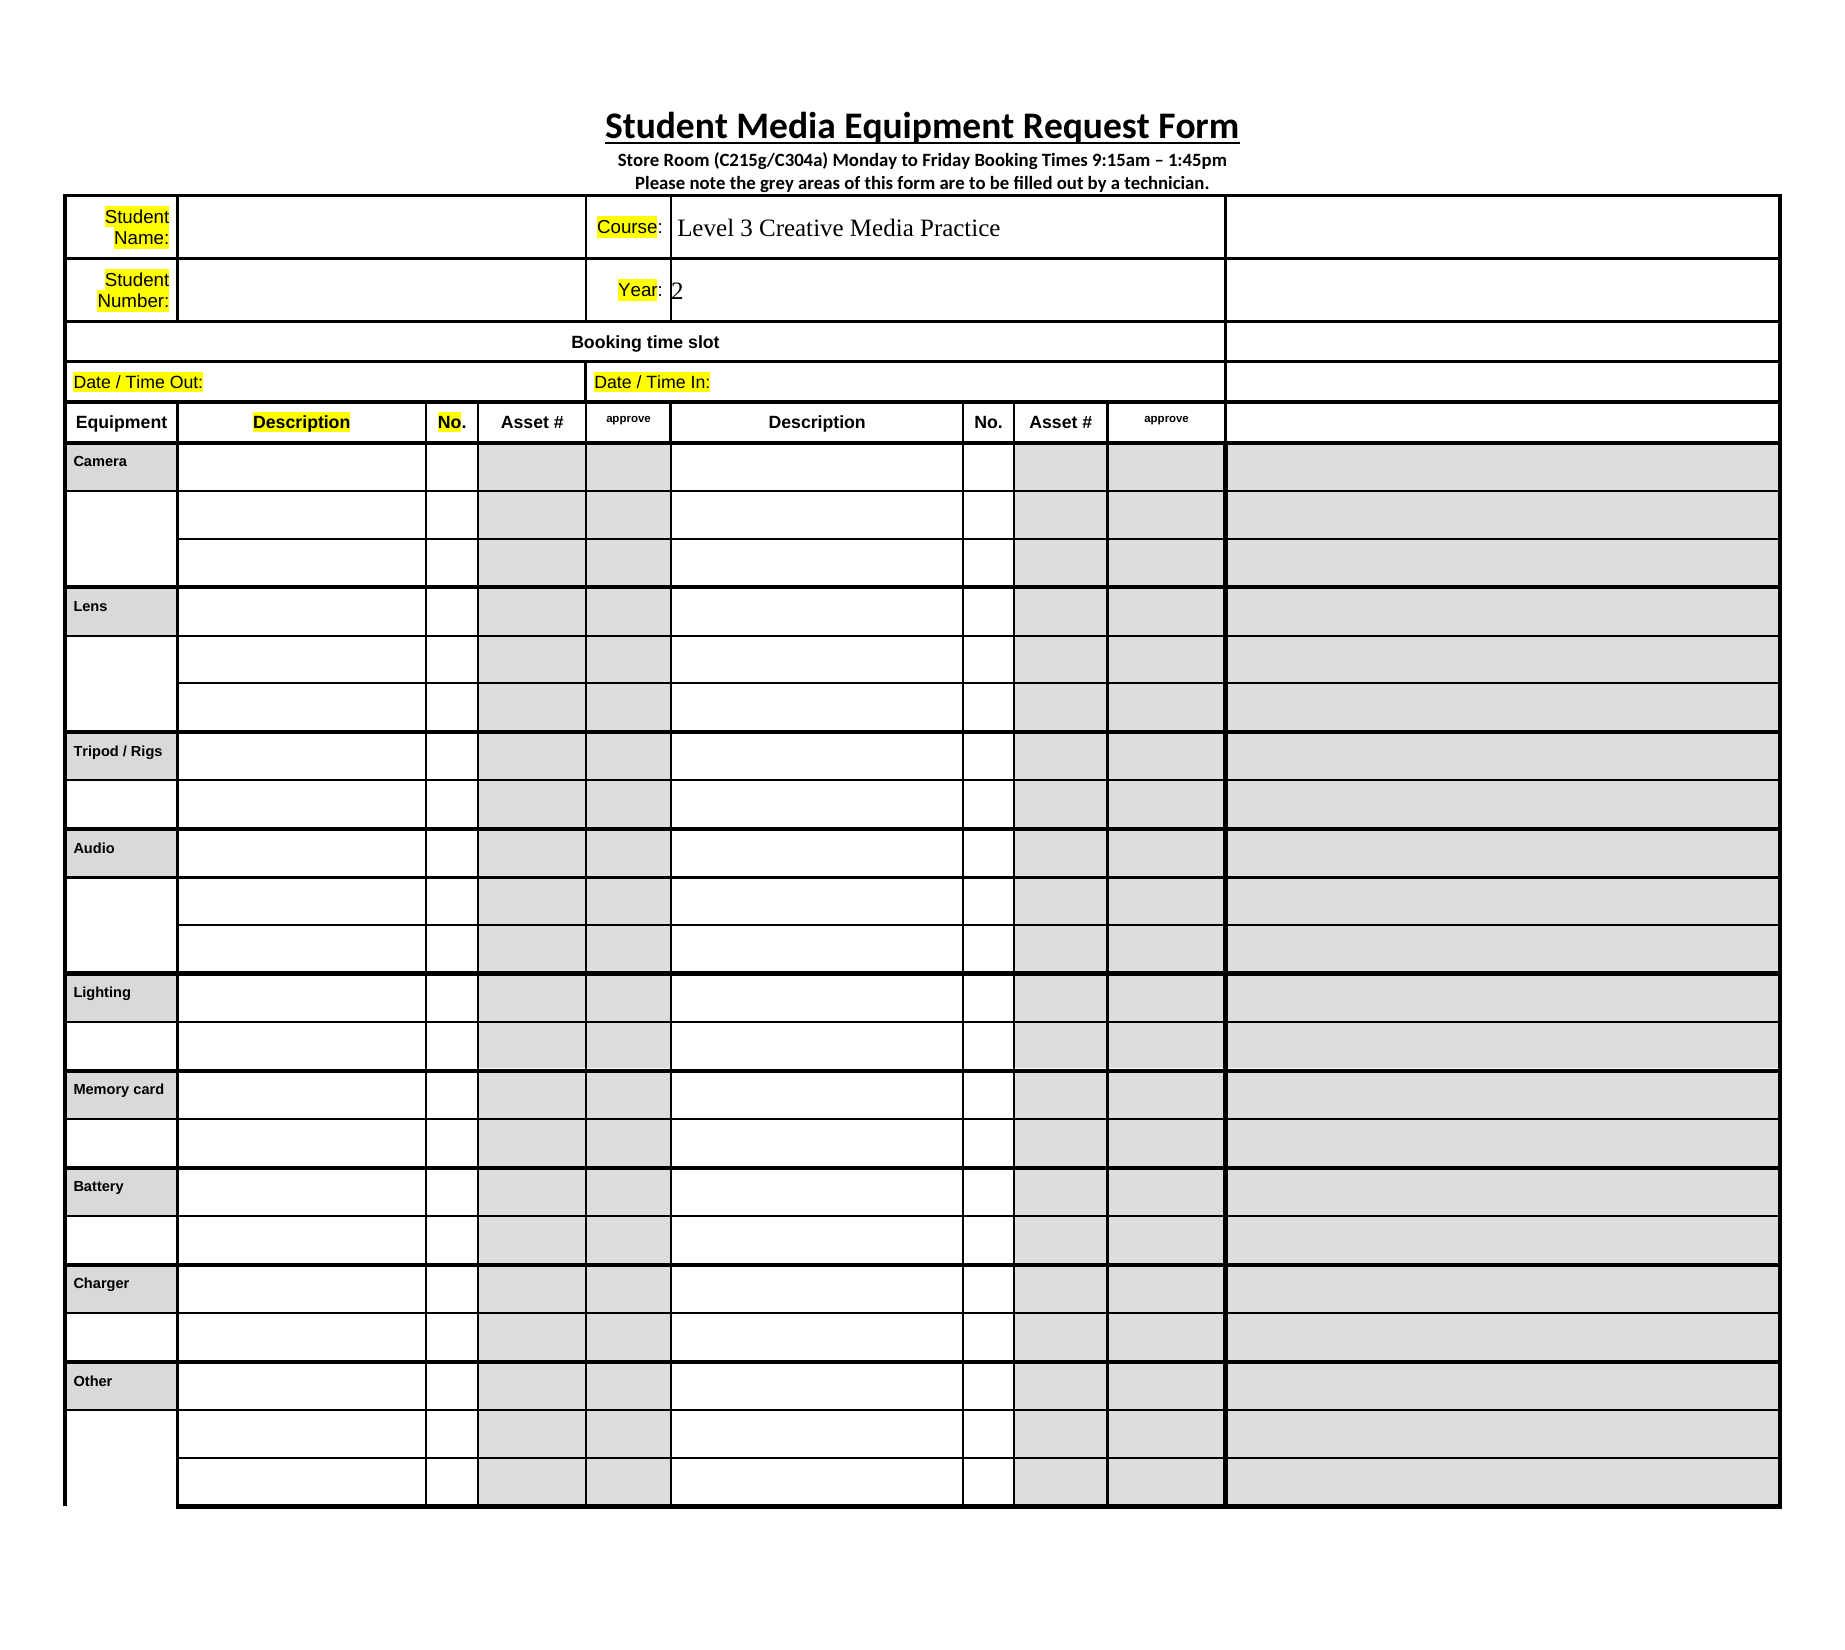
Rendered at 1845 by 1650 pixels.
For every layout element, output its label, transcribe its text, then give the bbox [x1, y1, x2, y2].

table_cell [672, 1364, 962, 1409]
table_cell [479, 976, 585, 1021]
table_cell Lighting [67, 976, 176, 1021]
table_cell [179, 1217, 425, 1263]
table_cell [1015, 1120, 1106, 1166]
table_cell [1109, 1364, 1223, 1409]
table_cell [179, 1170, 425, 1215]
table_cell [587, 589, 670, 635]
table_cell [1015, 976, 1106, 1021]
table_cell [964, 734, 1013, 779]
table_cell [179, 1314, 425, 1360]
table_cell [1109, 1120, 1223, 1166]
table_cell [427, 445, 477, 490]
table_cell [179, 734, 425, 779]
table_cell [479, 1411, 585, 1457]
table_cell [1228, 1073, 1778, 1118]
table_cell [587, 976, 670, 1021]
table_cell [1228, 1120, 1778, 1166]
table_cell [67, 492, 176, 585]
table_cell [672, 589, 962, 635]
table_cell [964, 1267, 1013, 1312]
table_cell [1228, 1411, 1778, 1457]
table_cell [1228, 976, 1778, 1021]
table_cell [427, 1314, 477, 1360]
table_cell [67, 1120, 176, 1166]
table_cell [427, 1217, 477, 1263]
table_cell [672, 926, 962, 971]
table_cell [179, 1411, 425, 1457]
table_cell [479, 1217, 585, 1263]
table_cell [672, 1267, 962, 1312]
table_cell [1228, 1267, 1778, 1312]
table_cell [1015, 1267, 1106, 1312]
table_cell [479, 684, 585, 730]
table_cell [964, 926, 1013, 971]
table_cell [1109, 734, 1223, 779]
table_cell [427, 1267, 477, 1312]
table_cell [179, 637, 425, 682]
table_header Level 3 Creative Media Practice [672, 197, 1224, 257]
table_cell [427, 1023, 477, 1068]
table_cell [1109, 637, 1223, 682]
table_cell [427, 781, 477, 827]
table_cell [964, 1364, 1013, 1409]
table_cell [587, 1120, 670, 1166]
table_cell [479, 1120, 585, 1166]
table_cell [964, 589, 1013, 635]
table_cell [1015, 1411, 1106, 1457]
table_cell [1015, 1170, 1106, 1215]
table_cell Date / Time Out: [67, 363, 584, 400]
table_cell [1109, 831, 1223, 876]
table_cell Booking time slot [67, 323, 1224, 360]
table_cell [1228, 1023, 1778, 1068]
table_cell Equipment [67, 404, 176, 441]
table_cell [179, 589, 425, 635]
table_cell [587, 1459, 670, 1504]
table_cell [479, 1170, 585, 1215]
table_cell [587, 492, 670, 538]
table_cell [587, 926, 670, 971]
table_cell [587, 1314, 670, 1360]
table_cell [672, 637, 962, 682]
table_cell [479, 926, 585, 971]
table_cell Camera [67, 445, 176, 490]
table_cell [427, 879, 477, 924]
table_cell [479, 445, 585, 490]
table_cell [1109, 1267, 1223, 1312]
table_cell [479, 637, 585, 682]
table_cell [587, 831, 670, 876]
table_cell [964, 976, 1013, 1021]
table_cell [1109, 1459, 1223, 1504]
table_cell [672, 1314, 962, 1360]
table_cell [427, 831, 477, 876]
table_cell [427, 976, 477, 1021]
table_cell [479, 1267, 585, 1312]
table_cell [672, 1073, 962, 1118]
table_cell [179, 684, 425, 730]
table_cell [1015, 734, 1106, 779]
table_cell [964, 1459, 1013, 1504]
table_cell [179, 1364, 425, 1409]
table_cell Year: [587, 260, 670, 320]
table_cell Description [672, 404, 962, 441]
table_cell [672, 734, 962, 779]
table_cell approve [1109, 404, 1224, 441]
table_cell [1015, 492, 1106, 538]
table_cell [964, 1120, 1013, 1166]
table_cell [427, 1364, 477, 1409]
table_cell [587, 637, 670, 682]
table_cell [1109, 879, 1223, 924]
table_cell [479, 1364, 585, 1409]
table_cell [1109, 1023, 1223, 1068]
table_cell Asset # [1015, 404, 1106, 441]
table_cell [479, 1314, 585, 1360]
table_cell Student Number: [67, 260, 176, 320]
table_cell Audio [67, 831, 176, 876]
table_cell [587, 879, 670, 924]
table_cell No. [964, 404, 1013, 441]
table_header [179, 197, 585, 257]
table_cell [427, 1459, 477, 1504]
table_cell [1015, 637, 1106, 682]
table_cell [1228, 1314, 1778, 1360]
table_cell [479, 540, 585, 585]
table_cell [1228, 492, 1778, 538]
table_cell [964, 879, 1013, 924]
table_cell [479, 1073, 585, 1118]
table_cell [672, 781, 962, 827]
table_cell [179, 1023, 425, 1068]
table_cell [67, 1411, 176, 1504]
table_cell [1228, 1364, 1778, 1409]
table_cell [964, 781, 1013, 827]
table_cell [964, 1314, 1013, 1360]
table_cell [964, 1073, 1013, 1118]
table_cell [672, 1120, 962, 1166]
table_cell Battery [67, 1170, 176, 1215]
table_cell 2 [672, 260, 1224, 320]
table_cell [587, 1364, 670, 1409]
table_cell [964, 1023, 1013, 1068]
table_cell [964, 445, 1013, 490]
table_cell Description [179, 404, 425, 441]
table_header Course: [587, 197, 670, 257]
table_cell [427, 684, 477, 730]
table_cell [427, 637, 477, 682]
table_cell Asset # [479, 404, 585, 441]
table_cell [1015, 1023, 1106, 1068]
table_cell [1109, 445, 1223, 490]
table_cell [1015, 1459, 1106, 1504]
table_cell [67, 637, 176, 730]
table_cell [1015, 589, 1106, 635]
table_cell [964, 540, 1013, 585]
table_cell [1015, 926, 1106, 971]
table_cell [479, 734, 585, 779]
table_cell [587, 684, 670, 730]
table_cell [67, 879, 176, 971]
table_cell [1015, 540, 1106, 585]
table_cell [1109, 1411, 1223, 1457]
table_cell [1109, 781, 1223, 827]
table_cell [587, 1073, 670, 1118]
table_cell [587, 734, 670, 779]
table_cell Charger [67, 1267, 176, 1312]
table_cell [1015, 879, 1106, 924]
table_cell [1109, 540, 1223, 585]
table_cell [1109, 1073, 1223, 1118]
table_cell [179, 926, 425, 971]
table_cell [427, 734, 477, 779]
table_cell [1228, 1217, 1778, 1263]
table_cell [179, 492, 425, 538]
table_cell [179, 1267, 425, 1312]
table_cell [479, 781, 585, 827]
table_cell [672, 684, 962, 730]
table_cell [179, 976, 425, 1021]
table_cell [1228, 540, 1778, 585]
table_cell Lens [67, 589, 176, 635]
table_cell [672, 1459, 962, 1504]
text Student Media Equipment Request Form [37, 102, 1807, 148]
table_cell [964, 831, 1013, 876]
table_cell [1015, 684, 1106, 730]
table_cell [427, 1411, 477, 1457]
table_cell [587, 540, 670, 585]
table_cell [427, 926, 477, 971]
table_cell [1227, 323, 1778, 360]
text Please note the grey areas of this form are to be filled out by a technician. [37, 171, 1807, 194]
table_cell [1015, 445, 1106, 490]
table_cell [587, 1170, 670, 1215]
table_cell [672, 1023, 962, 1068]
table_cell Date / Time In: [587, 363, 1224, 400]
table_cell approve [587, 404, 669, 441]
table_cell [1228, 926, 1778, 971]
table_cell [587, 1411, 670, 1457]
table_cell [67, 1217, 176, 1263]
table_cell [427, 492, 477, 538]
table_cell [479, 492, 585, 538]
table_cell [964, 1217, 1013, 1263]
table_cell [1228, 589, 1778, 635]
table_cell [1228, 1459, 1778, 1504]
table_cell [1228, 879, 1778, 924]
table_cell [479, 879, 585, 924]
table_cell [672, 831, 962, 876]
table_cell [1109, 1170, 1223, 1215]
table_cell [964, 492, 1013, 538]
table_cell [587, 1023, 670, 1068]
table_cell [427, 589, 477, 635]
table_header Student Name: [67, 197, 176, 257]
table_cell [587, 1217, 670, 1263]
table_cell [672, 1217, 962, 1263]
table_cell [427, 540, 477, 585]
table_cell [1228, 831, 1778, 876]
table_cell [1227, 260, 1778, 320]
table_cell No. [427, 404, 477, 441]
table_cell [1109, 492, 1223, 538]
table_cell [479, 831, 585, 876]
text Store Room (C215g/C304a) Monday to Friday Booking Times 9:15am – 1:45pm [37, 148, 1807, 171]
table_cell [479, 1459, 585, 1504]
table_cell [179, 831, 425, 876]
table_cell [427, 1120, 477, 1166]
table_cell [179, 879, 425, 924]
table_cell [964, 1411, 1013, 1457]
table_cell [1109, 1314, 1223, 1360]
table_cell [672, 445, 962, 490]
table_cell [1015, 781, 1106, 827]
table_cell [1109, 589, 1223, 635]
table_cell [67, 781, 176, 827]
table_cell [1109, 684, 1223, 730]
table_cell [179, 781, 425, 827]
table_cell [587, 781, 670, 827]
table_cell [179, 1073, 425, 1118]
table_cell [1109, 1217, 1223, 1263]
table_cell [587, 1267, 670, 1312]
table_cell Memory card [67, 1073, 176, 1118]
table_cell [67, 1023, 176, 1068]
table_cell [479, 589, 585, 635]
table_cell [179, 445, 425, 490]
table_cell [1109, 976, 1223, 1021]
table_cell [964, 1170, 1013, 1215]
table_cell Other [67, 1364, 176, 1409]
table_cell [1015, 831, 1106, 876]
table_cell [1228, 781, 1778, 827]
table_cell [1015, 1364, 1106, 1409]
table_cell [672, 879, 962, 924]
table_cell [179, 1459, 425, 1504]
table_cell [479, 1023, 585, 1068]
table_cell [964, 684, 1013, 730]
table_cell Tripod / Rigs [67, 734, 176, 779]
table_cell [1015, 1217, 1106, 1263]
table_cell [1227, 404, 1778, 441]
table_cell [672, 1411, 962, 1457]
table_cell [427, 1170, 477, 1215]
table_cell [964, 637, 1013, 682]
table_cell [179, 260, 585, 320]
table_cell [1228, 684, 1778, 730]
table_cell [587, 445, 670, 490]
table_cell [1228, 734, 1778, 779]
table_cell [672, 540, 962, 585]
table_cell [1228, 445, 1778, 490]
table_cell [1228, 637, 1778, 682]
table_cell [1228, 1170, 1778, 1215]
table_cell [672, 976, 962, 1021]
table_cell [672, 1170, 962, 1215]
table_cell [1109, 926, 1223, 971]
table_cell [1015, 1314, 1106, 1360]
table_cell [179, 1120, 425, 1166]
table_cell [179, 540, 425, 585]
table_cell [1015, 1073, 1106, 1118]
table_cell [1227, 363, 1778, 400]
table_cell [67, 1314, 176, 1360]
table_header [1227, 197, 1778, 257]
table_cell [672, 492, 962, 538]
table_cell [427, 1073, 477, 1118]
